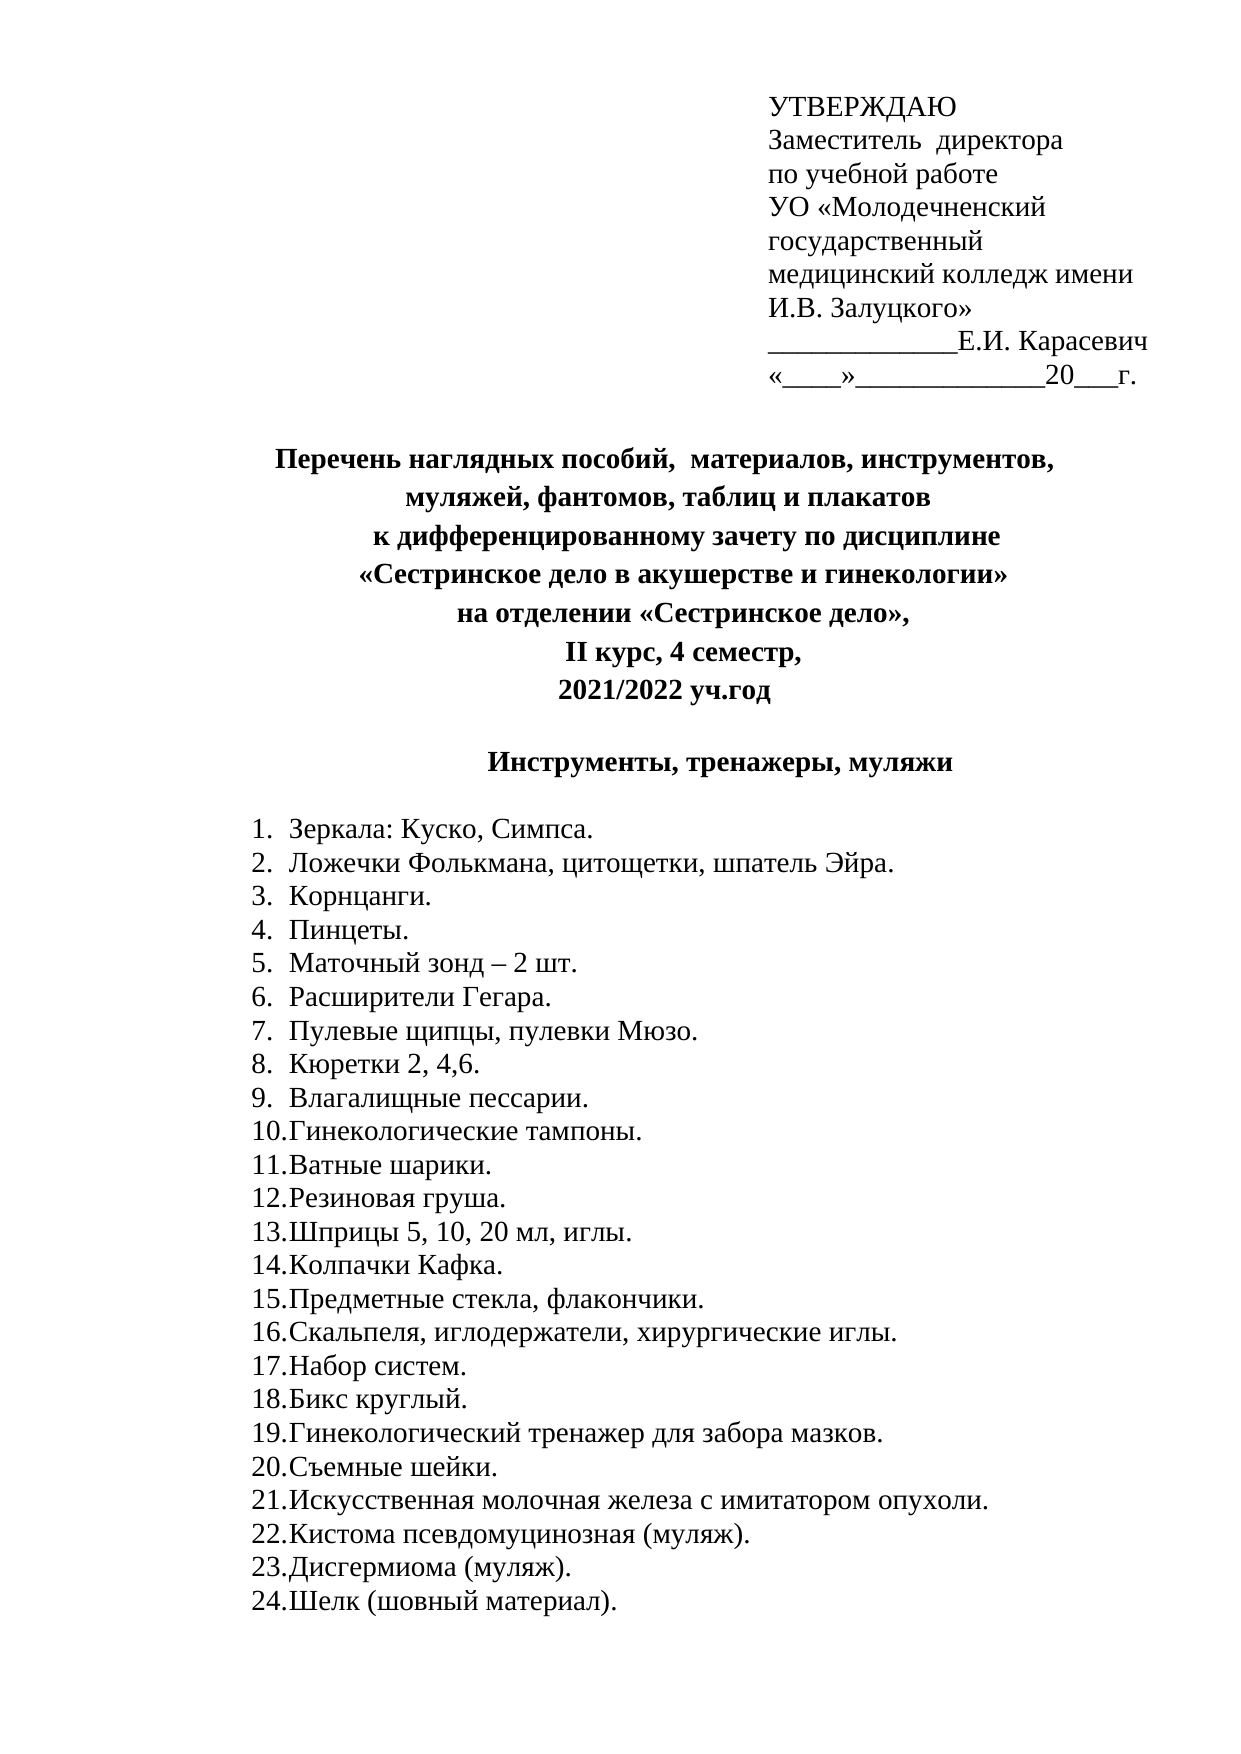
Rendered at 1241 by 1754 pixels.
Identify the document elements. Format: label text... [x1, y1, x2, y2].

list Влагалищные пессарии. [251, 1080, 1152, 1113]
text Перечень наглядных пособий, материалов, инструментов, [177, 441, 1152, 474]
list Маточный зонд – 2 шт. [251, 946, 1152, 979]
title медицинский колледж имени И.В. Залуцкого» [768, 256, 1152, 323]
text II курс, 4 семестр, [215, 634, 1152, 667]
list Пулевые щипцы, пулевки Мюзо. [251, 1013, 1152, 1046]
list Корнцанги. [251, 878, 1152, 912]
list Колпачки Кафка. [251, 1247, 1152, 1281]
text к дифференцированному зачету по дисциплине [215, 518, 1152, 552]
list Гинекологический тренажер для забора мазков. [251, 1415, 1152, 1449]
text на отделении «Сестринское дело», [215, 595, 1152, 629]
title _____________Е.И. Карасевич [768, 323, 1152, 357]
list Искусственная молочная железа с имитатором опухоли. [251, 1482, 1152, 1516]
title по учебной работе [768, 156, 1152, 189]
text Инструменты, тренажеры, муляжи [289, 744, 1152, 778]
list Зеркала: Куско, Симпса. [251, 811, 1152, 845]
list Бикс круглый. [251, 1382, 1152, 1415]
title УО «Молодечненский государственный [768, 189, 1152, 256]
list Дисгермиома (муляж). [251, 1549, 1152, 1583]
list Набор систем. [251, 1348, 1152, 1382]
list Ватные шарики. [251, 1147, 1152, 1180]
list Ложечки Фолькмана, цитощетки, шпатель Эйра. [251, 845, 1152, 878]
list Шелк (шовный материал). [251, 1583, 1152, 1616]
title «____»_____________20___г. [768, 357, 1152, 391]
title Заместитель директора [768, 122, 1152, 156]
list Скальпеля, иглодержатели, хирургические иглы. [251, 1314, 1152, 1348]
list Съемные шейки. [251, 1449, 1152, 1482]
list Кистома псевдомуцинозная (муляж). [251, 1516, 1152, 1549]
list Предметные стекла, флакончики. [251, 1281, 1152, 1314]
list Пинцеты. [251, 912, 1152, 946]
list Расширители Гегара. [251, 979, 1152, 1013]
text «Сестринское дело в акушерстве и гинекологии» [215, 557, 1152, 590]
title УТВЕРЖДАЮ [768, 89, 1152, 122]
list Гинекологические тампоны. [251, 1113, 1152, 1147]
text муляжей, фантомов, таблиц и плакатов [177, 479, 1152, 513]
list Резиновая груша. [251, 1180, 1152, 1214]
list Кюретки 2, 4,6. [251, 1046, 1152, 1080]
list Шприцы 5, 10, 20 мл, иглы. [251, 1214, 1152, 1247]
text 2021/2022 уч.год [177, 672, 1152, 706]
